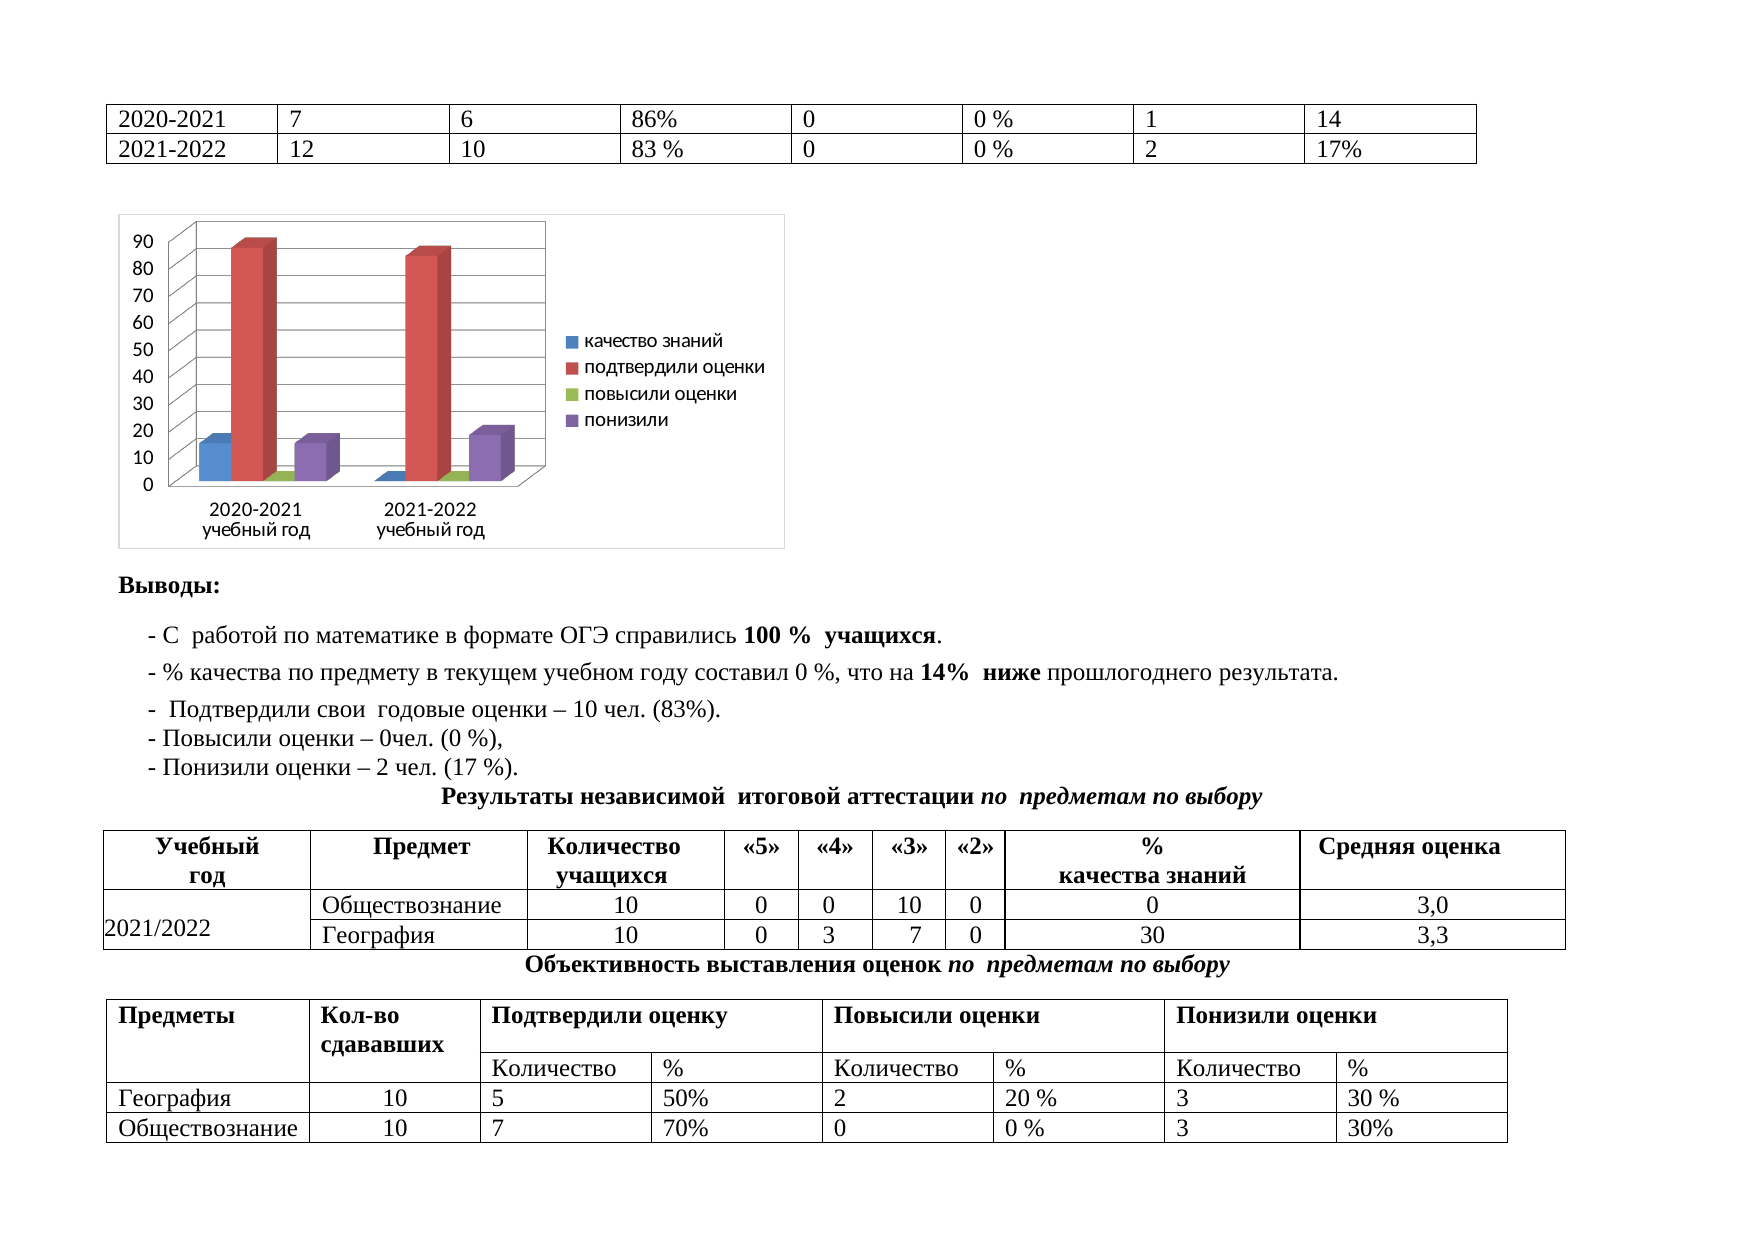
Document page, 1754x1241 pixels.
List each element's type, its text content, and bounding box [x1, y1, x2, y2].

table_cell 7 [481, 1113, 651, 1142]
table_cell 2020-2021 [107, 105, 277, 133]
table_cell 70% [652, 1113, 822, 1142]
table_cell 0 [946, 920, 1004, 948]
table_cell 3,3 [1301, 920, 1565, 948]
table_header «2» [946, 831, 1004, 889]
table_cell 0 % [994, 1113, 1164, 1142]
table_header Понизили оценки [1165, 1000, 1507, 1052]
table_cell 10 [310, 1113, 480, 1142]
table_cell % [994, 1053, 1164, 1082]
list Повысили оценки – 0чел. (0 %), [148, 723, 1636, 752]
table_header Подтвердили оценку [481, 1000, 822, 1052]
table_cell 0 % [963, 134, 1133, 163]
table_cell 5 [481, 1083, 651, 1112]
list С работой по математике в формате ОГЭ справились 100 % учащихся. [148, 620, 1636, 649]
table_cell Обществознание [311, 890, 527, 919]
table_cell 86% [621, 105, 791, 133]
table_cell 2 [1134, 134, 1304, 163]
table_cell 30 [1006, 920, 1299, 948]
table_cell 20 % [994, 1083, 1164, 1112]
table_header Предметы [107, 1000, 309, 1082]
table_cell 12 [278, 134, 449, 163]
table_cell 0 [799, 890, 872, 919]
text Результаты независимой итоговой аттестации по предметам по выбору [246, 781, 1457, 809]
table_cell 0 [1006, 890, 1299, 919]
table_cell 10 [528, 890, 724, 919]
table_cell 6 [450, 105, 620, 133]
table_header «5» [725, 831, 798, 889]
table_cell 30 % [1337, 1083, 1507, 1112]
table_cell 10 [873, 890, 945, 919]
table_cell Количество [481, 1053, 651, 1082]
table_cell 50% [652, 1083, 822, 1112]
table_cell 0 [823, 1113, 993, 1142]
table_header Кол-во сдававших [310, 1000, 480, 1082]
table_cell Количество [1165, 1053, 1336, 1082]
table_cell География [107, 1083, 309, 1112]
table_cell 3 [799, 920, 872, 948]
table_cell 2021-2022 [107, 134, 277, 163]
table_cell 7 [873, 920, 945, 948]
table_header «3» [873, 831, 945, 889]
table_cell 0 [725, 920, 798, 948]
table_header Повысили оценки [823, 1000, 1164, 1052]
table_header Количество учащихся [528, 831, 724, 889]
text Объективность выставления оценок по предметам по выбору [118, 949, 1636, 978]
list Понизили оценки – 2 чел. (17 %). [148, 752, 1636, 781]
list % качества по предмету в текущем учебном году составил 0 %, что на 14% ниже прошлогоднего результата. [148, 657, 1636, 686]
table_header Учебный год [104, 831, 310, 889]
table_cell 3,0 [1301, 890, 1565, 919]
table_cell Обществознание [107, 1113, 309, 1142]
text Выводы: [118, 570, 1636, 599]
table_cell 2 [823, 1083, 993, 1112]
table_cell 14 [1305, 105, 1476, 133]
table_cell 10 [450, 134, 620, 163]
table_cell 0 [725, 890, 798, 919]
table_cell 30% [1337, 1113, 1507, 1142]
table_header % качества знаний [1006, 831, 1299, 889]
table_cell 0 [792, 105, 962, 133]
table_cell 17% [1305, 134, 1476, 163]
table_cell 3 [1165, 1083, 1336, 1112]
table_cell 0 [946, 890, 1004, 919]
table_cell География [311, 920, 527, 948]
table_cell 2021/2022 [104, 890, 310, 948]
list Подтвердили свои годовые оценки – 10 чел. (83%). [148, 694, 1636, 723]
table_cell % [1337, 1053, 1507, 1082]
table_cell 10 [528, 920, 724, 948]
table_cell 83 % [621, 134, 791, 163]
table_cell 7 [278, 105, 449, 133]
table_cell 10 [310, 1083, 480, 1112]
table_cell Количество [823, 1053, 993, 1082]
table_cell 0 % [963, 105, 1133, 133]
table_cell 3 [1165, 1113, 1336, 1142]
table_cell 1 [1134, 105, 1304, 133]
table_cell % [652, 1053, 822, 1082]
table_header «4» [799, 831, 872, 889]
table_header Средняя оценка [1301, 831, 1565, 889]
table_cell 0 [792, 134, 962, 163]
table_header Предмет [311, 831, 527, 889]
